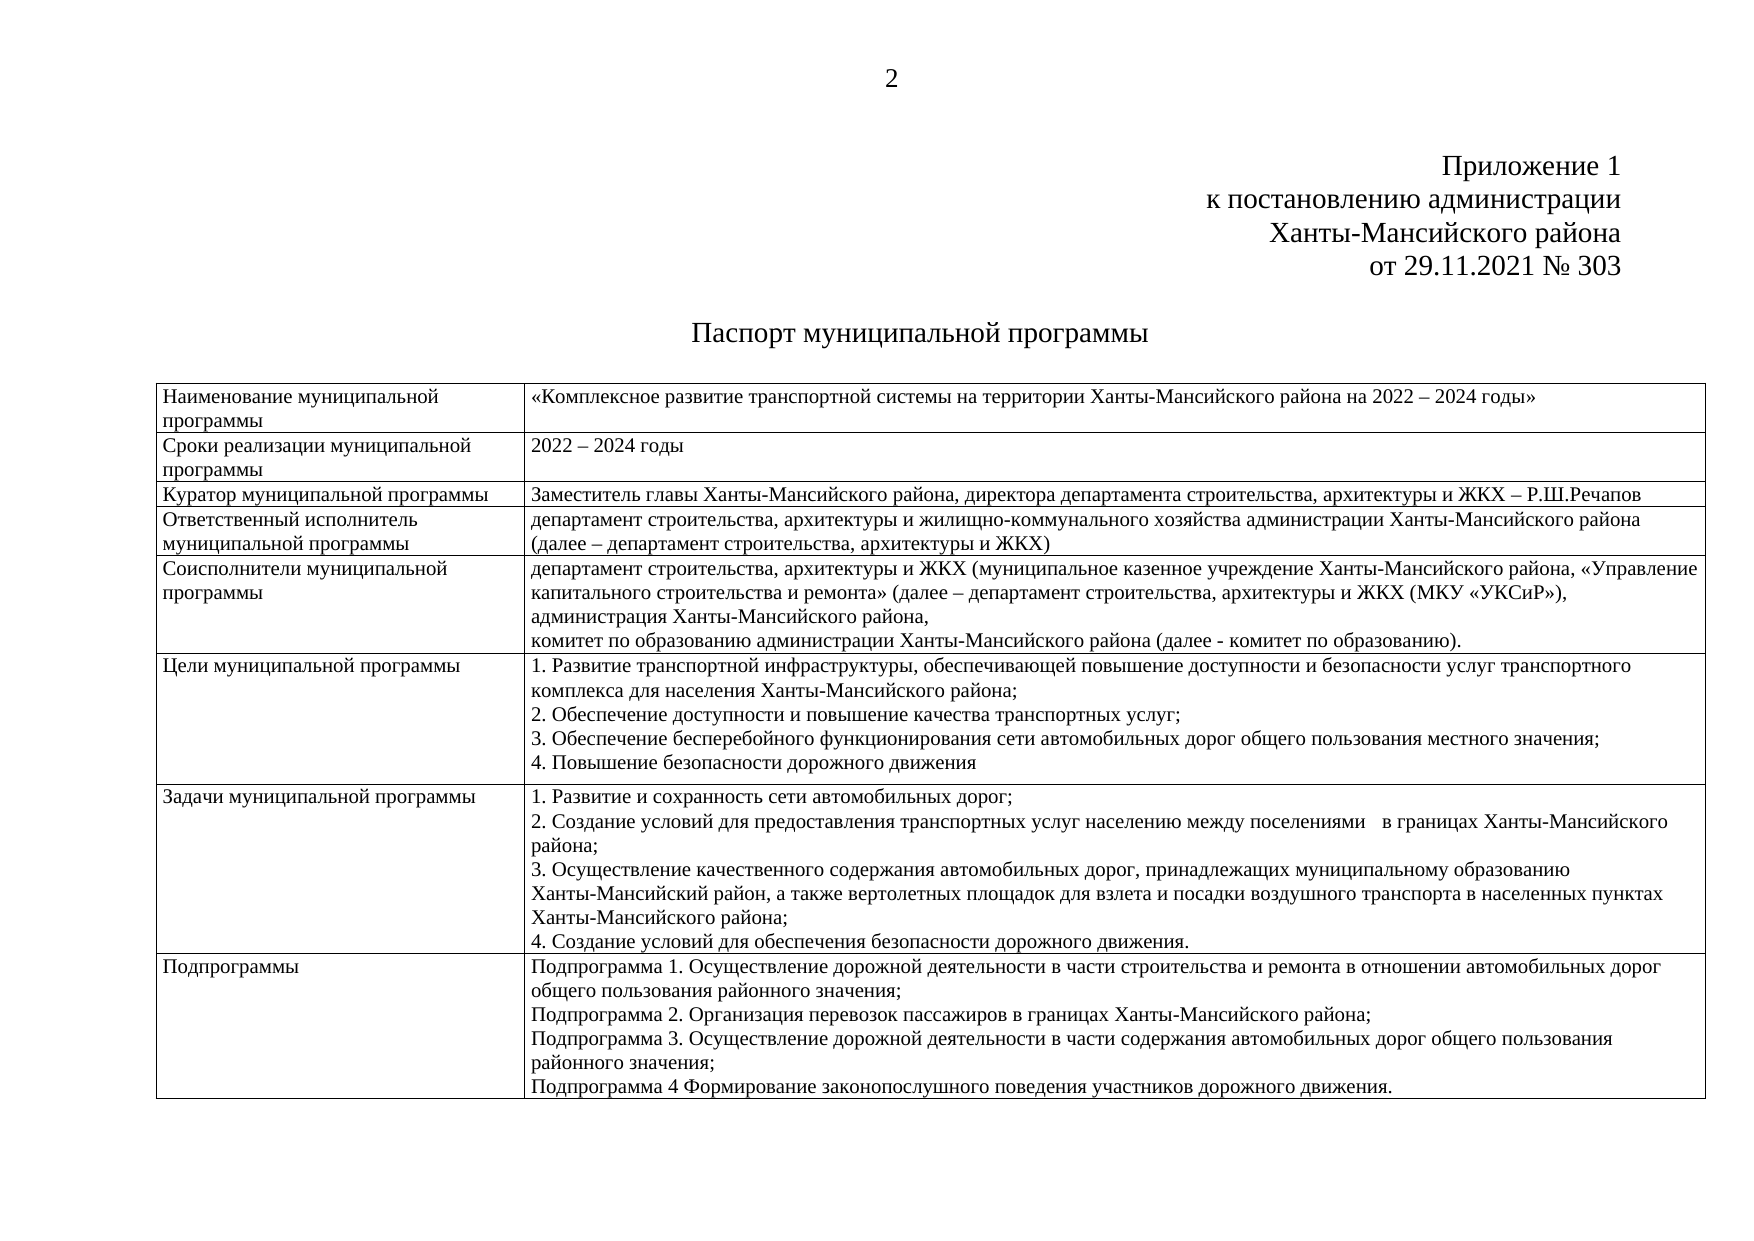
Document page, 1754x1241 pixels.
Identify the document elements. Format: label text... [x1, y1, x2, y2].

text от 29.11.2021 № 303 [162, 248, 1621, 282]
table_header «Комплексное развитие транспортной системы на территории Ханты-Мансийского района на 2022 – 2024 годы» [525, 384, 1705, 432]
text Ханты-Мансийского района [162, 215, 1621, 248]
table_cell Задачи муниципальной программы [157, 785, 524, 953]
table_cell 1. Развитие транспортной инфраструктуры, обеспечивающей повышение доступности и безопасности услуг транспортного комплекса для населения Ханты-Мансийского района; 2. Обеспечение доступности и повышение качества транспортных услуг; 3. Обеспечение бесперебойного функционирования сети автомобильных дорог общего пользования местного значения; 4. Повышение безопасности дорожного движения [525, 654, 1705, 783]
text к постановлению администрации [162, 181, 1621, 215]
table_cell Подпрограмма 1. Осуществление дорожной деятельности в части строительства и ремонта в отношении автомобильных дорог общего пользования районного значения; Подпрограмма 2. Организация перевозок пассажиров в границах Ханты-Мансийского района; Подпрограмма 3. Осуществление дорожной деятельности в части содержания автомобильных дорог общего пользования районного значения; Подпрограмма 4 Формирование законопослушного поведения участников дорожного движения. [525, 954, 1705, 1098]
table_cell Цели муниципальной программы [157, 654, 524, 783]
table_cell Ответственный исполнитель муниципальной программы [157, 507, 524, 555]
table_cell Соисполнители муниципальной программы [157, 556, 524, 652]
table_cell Заместитель главы Ханты-Мансийского района, директора департамента строительства, архитектуры и ЖКХ – Р.Ш.Речапов [525, 482, 1705, 506]
table_cell Куратор муниципальной программы [157, 482, 524, 506]
table_cell 1. Развитие и сохранность сети автомобильных дорог; 2. Создание условий для предоставления транспортных услуг населению между поселениями в границах Ханты-Мансийского района; 3. Осуществление качественного содержания автомобильных дорог, принадлежащих муниципальному образованию Ханты-Мансийский район, а также вертолетных площадок для взлета и посадки воздушного транспорта в населенных пунктах Ханты-Мансийского района; 4. Создание условий для обеспечения безопасности дорожного движения. [525, 785, 1705, 953]
table_header Наименование муниципальной программы [157, 384, 524, 432]
text Паспорт муниципальной программы [168, 315, 1615, 349]
text Приложение 1 [162, 148, 1621, 181]
table_cell Сроки реализации муниципальной программы [157, 433, 524, 481]
table_cell Подпрограммы [157, 954, 524, 1098]
table_cell департамент строительства, архитектуры и жилищно-коммунального хозяйства администрации Ханты-Мансийского района (далее – департамент строительства, архитектуры и ЖКХ) [525, 507, 1705, 555]
table_cell департамент строительства, архитектуры и ЖКХ (муниципальное казенное учреждение Ханты-Мансийского района, «Управление капитального строительства и ремонта» (далее – департамент строительства, архитектуры и ЖКХ (МКУ «УКСиР»), администрация Ханты-Мансийского района, комитет по образованию администрации Ханты-Мансийского района (далее - комитет по образованию). [525, 556, 1705, 652]
table_cell 2022 – 2024 годы [525, 433, 1705, 481]
